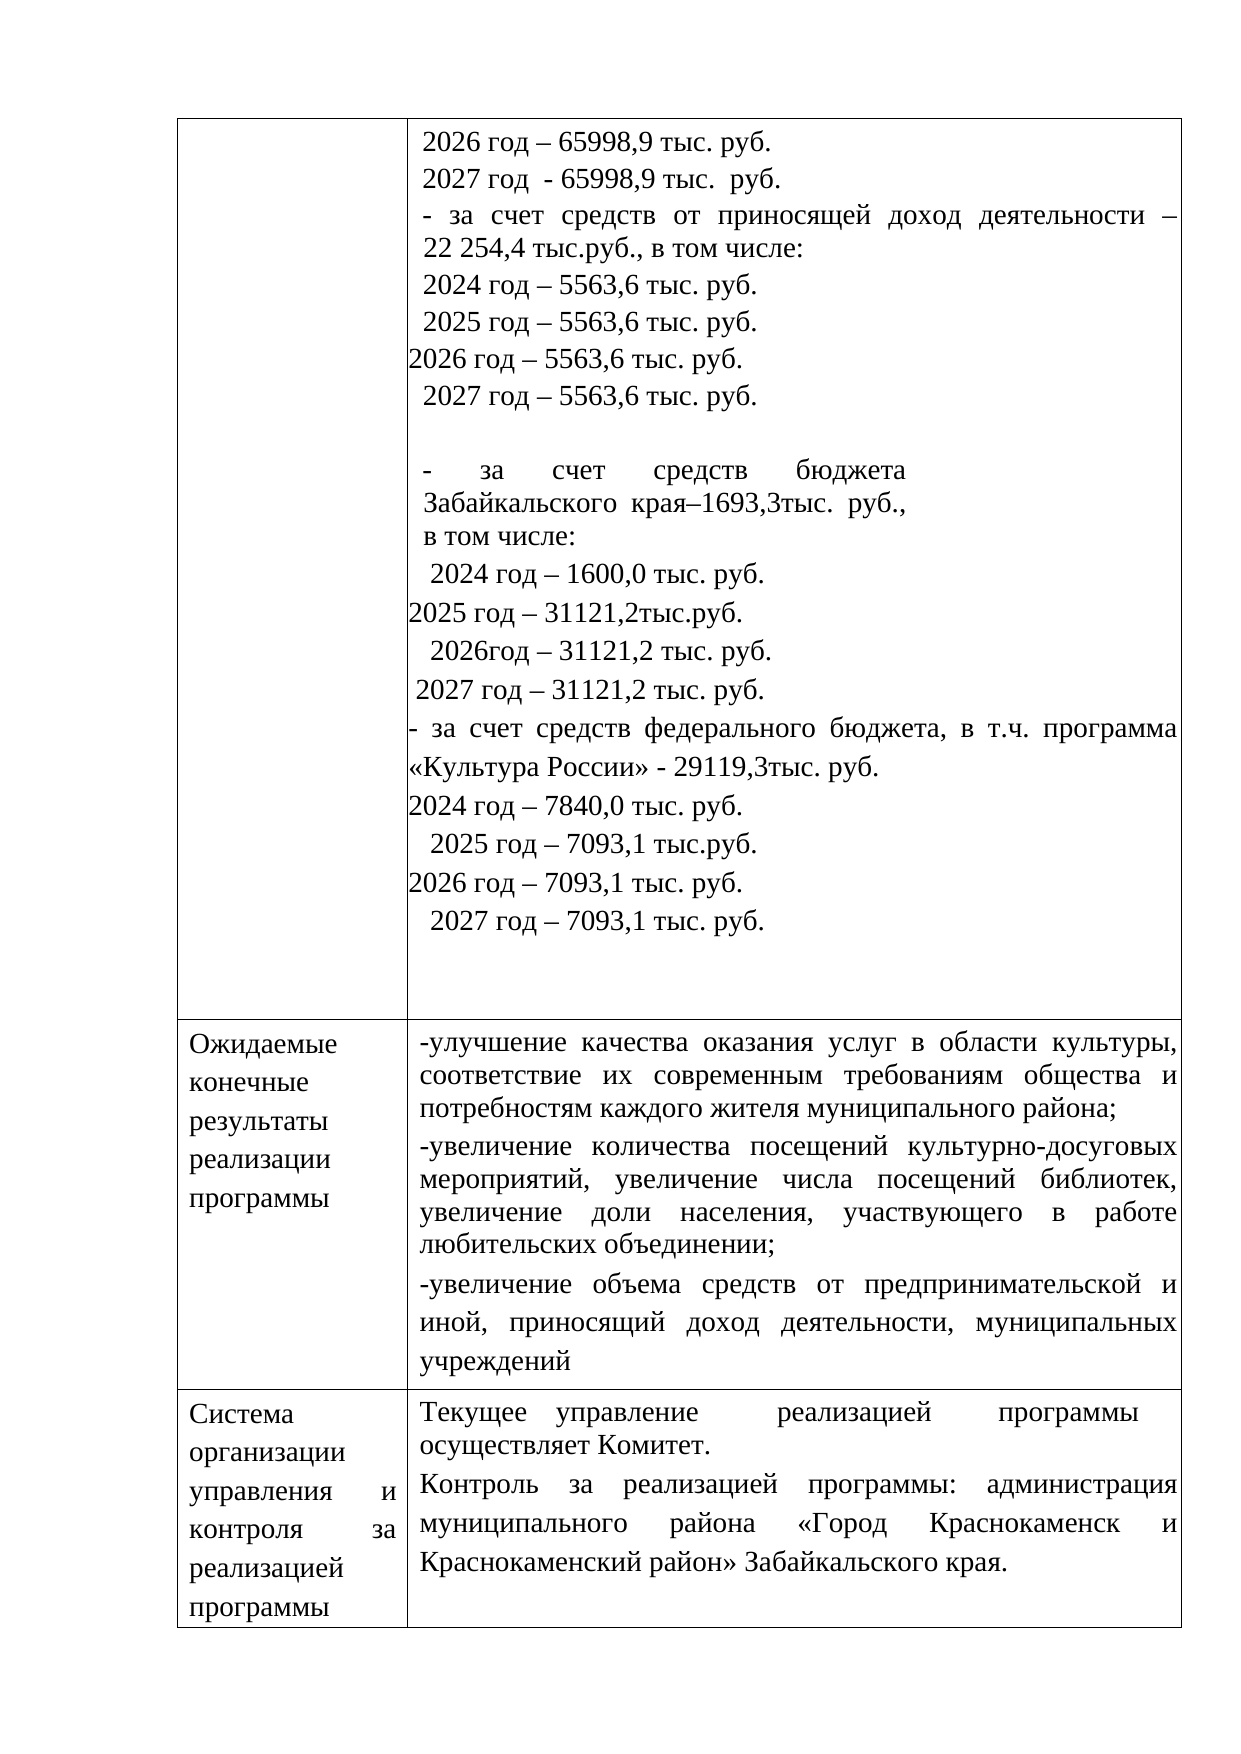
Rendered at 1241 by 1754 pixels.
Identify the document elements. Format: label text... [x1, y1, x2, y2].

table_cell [178, 119, 407, 1019]
table_cell -улучшение качества оказания услуг в области культуры, соответствие их современным требованиям общества и потребностям каждого жителя муниципального района; -увеличение количества посещений культурно-досуговых мероприятий, увеличение числа посещений библиотек, увеличение доли населения, участвующего в работе любительских объединении; -увеличение объема средств от предпринимательской и иной, приносящий доход деятельности, муниципальных учреждений [408, 1020, 1181, 1389]
table_cell [371, 1020, 407, 1389]
table_cell Система организации управления контроля реализацией программы [178, 1390, 371, 1627]
table_cell Ожидаемые конечные результаты реализации программы [178, 1020, 371, 1389]
table_cell и за [371, 1390, 407, 1627]
table_cell Текущее управление реализацией программы осуществляет Комитет. Контроль за реализацией программы: администрация муниципального района «Город Краснокаменск и Краснокаменский район» Забайкальского края. [408, 1390, 1181, 1627]
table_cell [408, 119, 1181, 1019]
